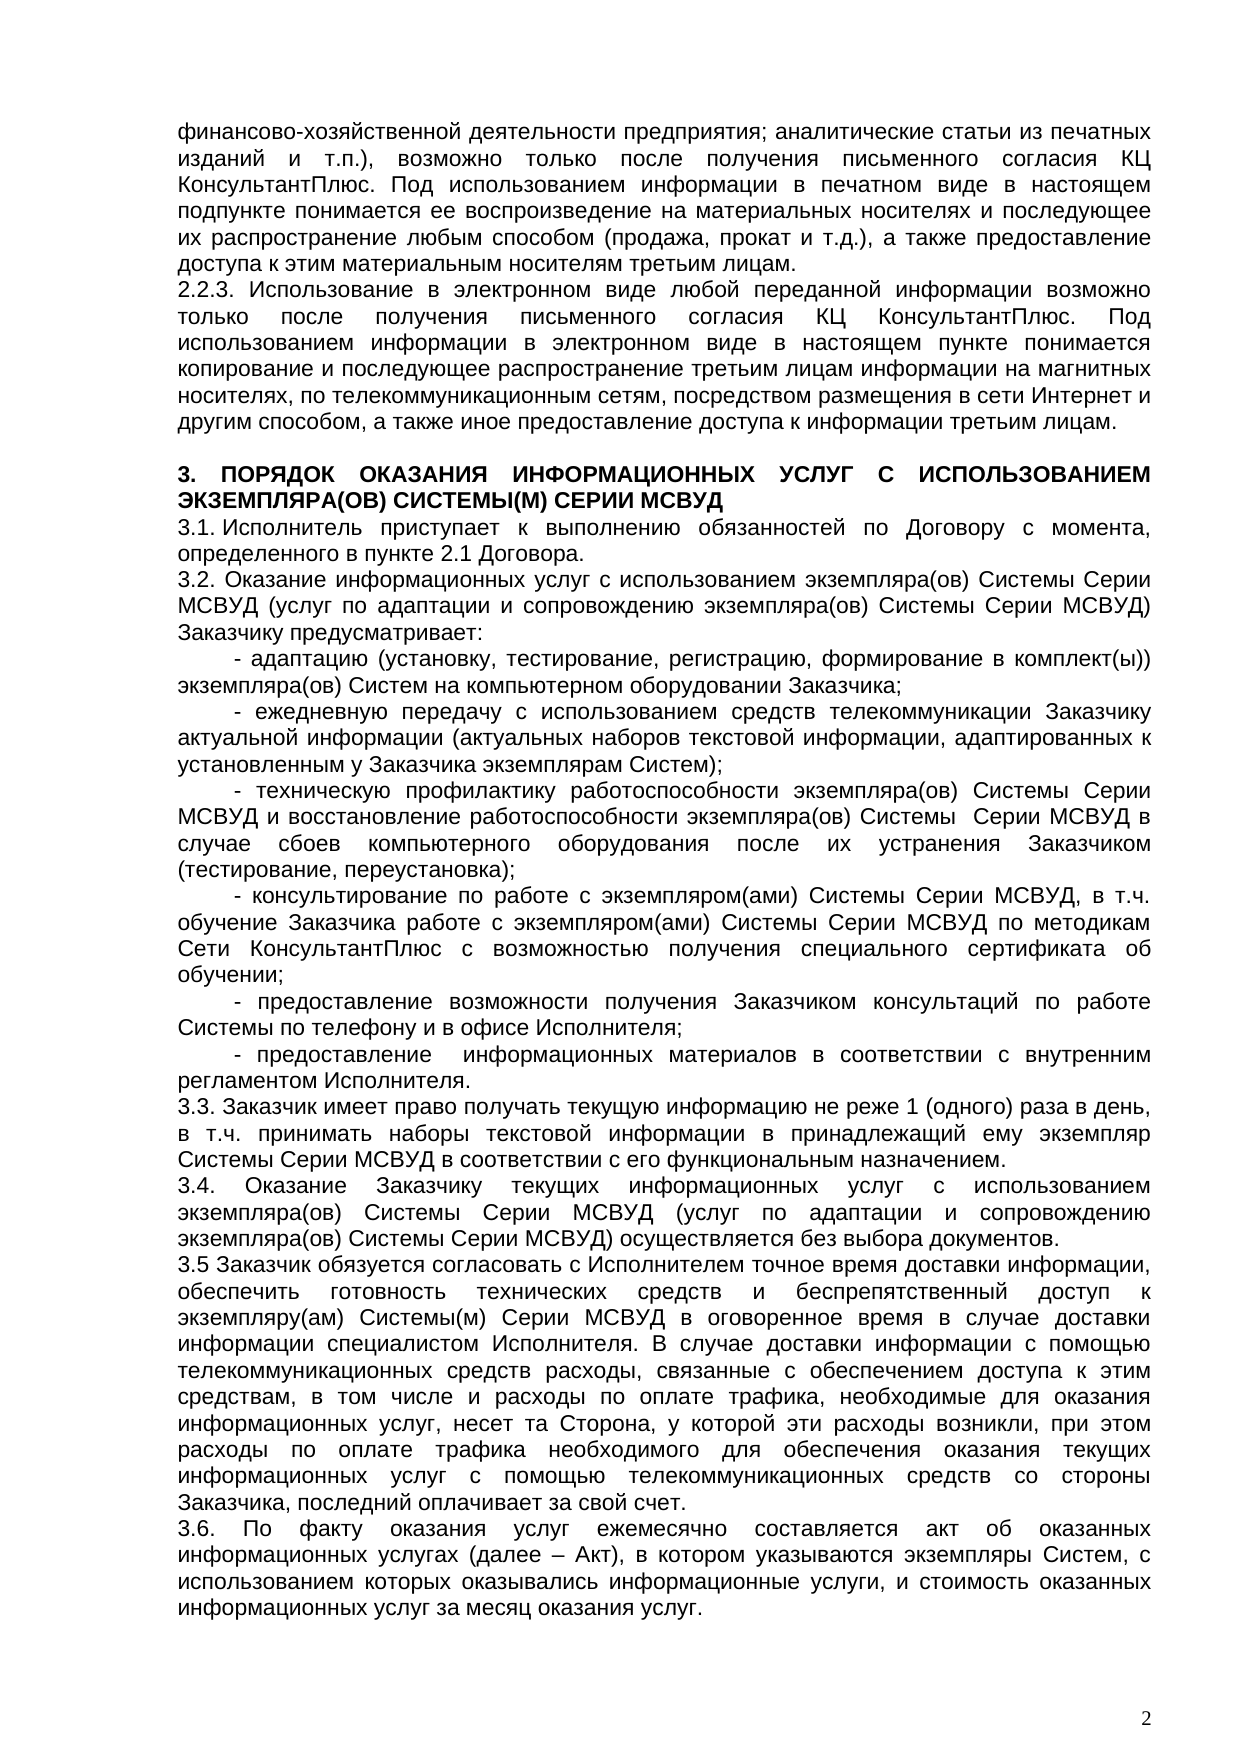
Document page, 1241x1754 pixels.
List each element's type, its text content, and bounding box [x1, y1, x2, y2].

text - консультирование по работе с экземпляром(ами) Системы Серии МСВУД, в т.ч. обучение Заказчика работе с экземпляром(ами) Системы Серии МСВУД по методикам Сети КонсультантПлюс с возможностью получения специального сертификата об обучении; [177, 882, 1152, 988]
text - предоставление возможности получения Заказчиком консультаций по работе Системы по телефону и в офисе Исполнителя; [177, 988, 1152, 1041]
text 3.2. Оказание информационных услуг с использованием экземпляра(ов) Системы Серии МСВУД (услуг по адаптации и сопровождению экземпляра(ов) Системы Серии МСВУД) Заказчику предусматривает: [177, 566, 1152, 645]
text 3.1. Исполнитель приступает к выполнению обязанностей по Договору с момента, определенного в пункте 2.1 Договора. [177, 513, 1152, 566]
text 2.2.3. Использование в электронном виде любой переданной информации возможно только после получения письменного согласия КЦ КонсультантПлюс. Под использованием информации в электронном виде в настоящем пункте понимается копирование и последующее распространение третьим лицам информации на магнитных носителях, по телекоммуникационным сетям, посредством размещения в сети Интернет и другим способом, а также иное предоставление доступа к информации третьим лицам. [177, 276, 1152, 434]
text - адаптацию (установку, тестирование, регистрацию, формирование в комплект(ы)) экземпляра(ов) Систем на компьютерном оборудовании Заказчика; [177, 645, 1152, 698]
text - техническую профилактику работоспособности экземпляра(ов) Системы Серии МСВУД и восстановление работоспособности экземпляра(ов) Системы Серии МСВУД в случае сбоев компьютерного оборудования после их устранения Заказчиком (тестирование, переустановка); [177, 777, 1152, 882]
text - предоставление информационных материалов в соответствии с внутренним регламентом Исполнителя. [177, 1041, 1152, 1093]
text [177, 118, 1152, 276]
text 3.4. Оказание Заказчику текущих информационных услуг с использованием экземпляра(ов) Системы Cерии МСВУД (услуг по адаптации и сопровождению экземпляра(ов) Системы Серии МСВУД) осуществляется без выбора документов. [177, 1172, 1152, 1251]
text - ежедневную передачу с использованием средств телекоммуникации Заказчику актуальной информации (актуальных наборов текстовой информации, адаптированных к установленным у Заказчика экземплярам Систем); [177, 698, 1152, 777]
text 3.6. По факту оказания услуг ежемесячно составляется акт об оказанных информационных услугах (далее – Акт), в котором указываются экземпляры Систем, с использованием которых оказывались информационные услуги, и стоимость оказанных информационных услуг за месяц оказания услуг. [177, 1515, 1152, 1620]
text 3.5 Заказчик обязуется согласовать с Исполнителем точное время доставки информации, обеспечить готовность технических средств и беспрепятственный доступ к экземпляру(ам) Системы(м) Серии МСВУД в оговоренное время в случае доставки информации специалистом Исполнителя. В случае доставки информации с помощью телекоммуникационных средств расходы, связанные с обеспечением доступа к этим средствам, в том числе и расходы по оплате трафика, необходимые для оказания информационных услуг, несет та Сторона, у которой эти расходы возникли, при этом расходы по оплате трафика необходимого для обеспечения оказания текущих информационных услуг с помощью телекоммуникационных средств со стороны Заказчика, последний оплачивает за свой счет. [177, 1251, 1152, 1515]
text 3. ПОРЯДОК ОКАЗАНИЯ ИНФОРМАЦИОННЫХ УСЛУГ С ИСПОЛЬЗОВАНИЕМ ЭКЗЕМПЛЯРА(ОВ) СИСТЕМЫ(М) СЕРИИ МСВУД [177, 461, 1152, 513]
text 3.3. Заказчик имеет право получать текущую информацию не реже 1 (одного) раза в день, в т.ч. принимать наборы текстовой информации в принадлежащий ему экземпляр Системы Серии МСВУД в соответствии с его функциональным назначением. [177, 1093, 1152, 1172]
